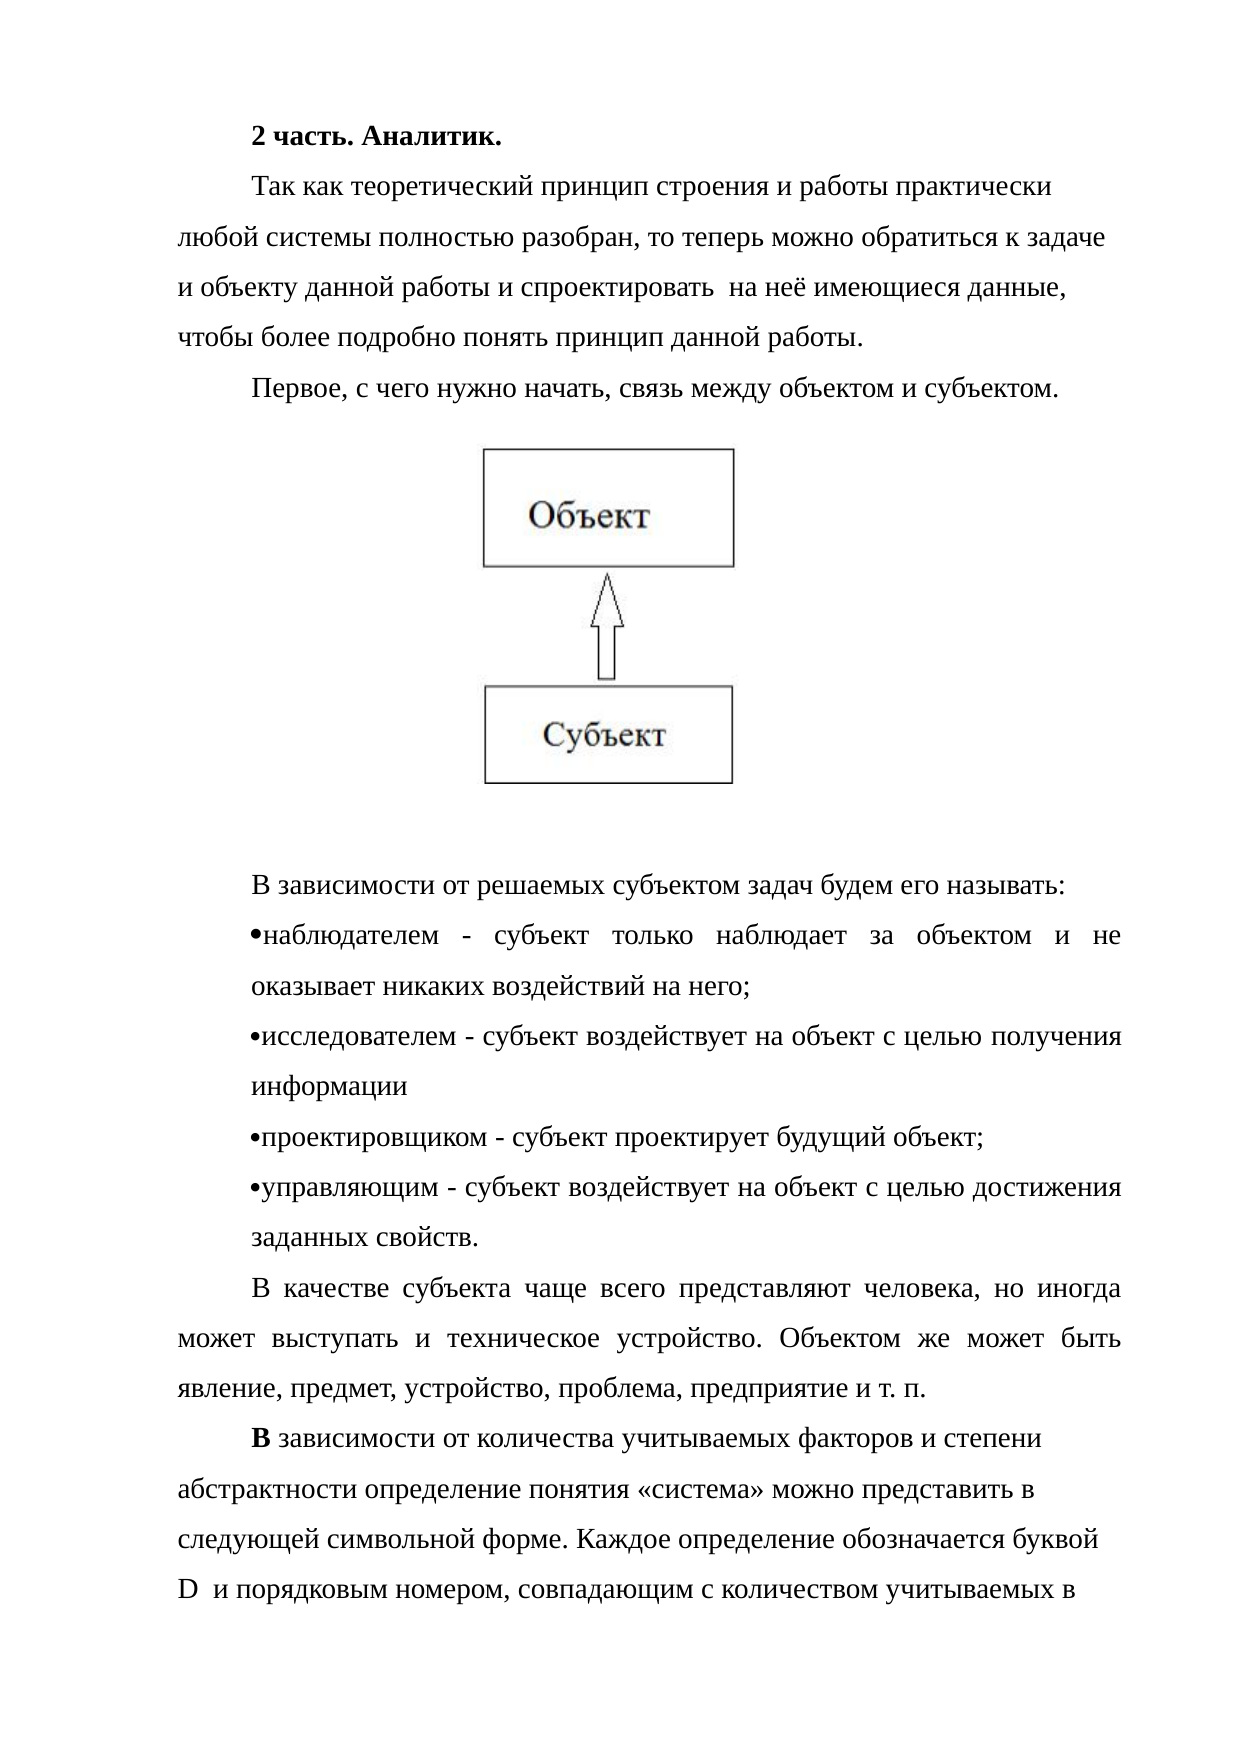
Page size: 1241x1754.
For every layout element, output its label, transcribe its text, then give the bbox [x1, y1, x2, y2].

list исследователем - субъект воздействует на объект с целью получения информации [251, 1018, 1122, 1102]
text Так как теоретический принцип строения и работы практически любой системы полностью разобран, то теперь можно обратиться к задаче и объекту данной работы и спроектировать на неё имеющиеся данные, чтобы более подробно понять принцип данной работы. [177, 168, 1122, 353]
picture [476, 443, 739, 784]
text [177, 1421, 1122, 1605]
text 2 часть. Аналитик. [177, 118, 1122, 152]
list наблюдателем - субъект только наблюдает за объектом и не оказывает никаких воздействий на него; [251, 917, 1122, 1001]
text В зависимости от решаемых субъектом задач будем его называть: [177, 867, 1122, 901]
text Первое, с чего нужно начать, связь между объектом и субъектом. [177, 370, 1122, 403]
list проектировщиком - субъект проектирует будущий объект; [251, 1119, 1122, 1152]
text В качестве субъекта чаще всего представляют человека, но иногда может выступать и техническое устройство. Объектом же может быть явление, предмет, устройство, проблема, предприятие и т. п. [177, 1270, 1122, 1404]
list управляющим - субъект воздействует на объект с целью достижения заданных свойств. [251, 1169, 1122, 1253]
